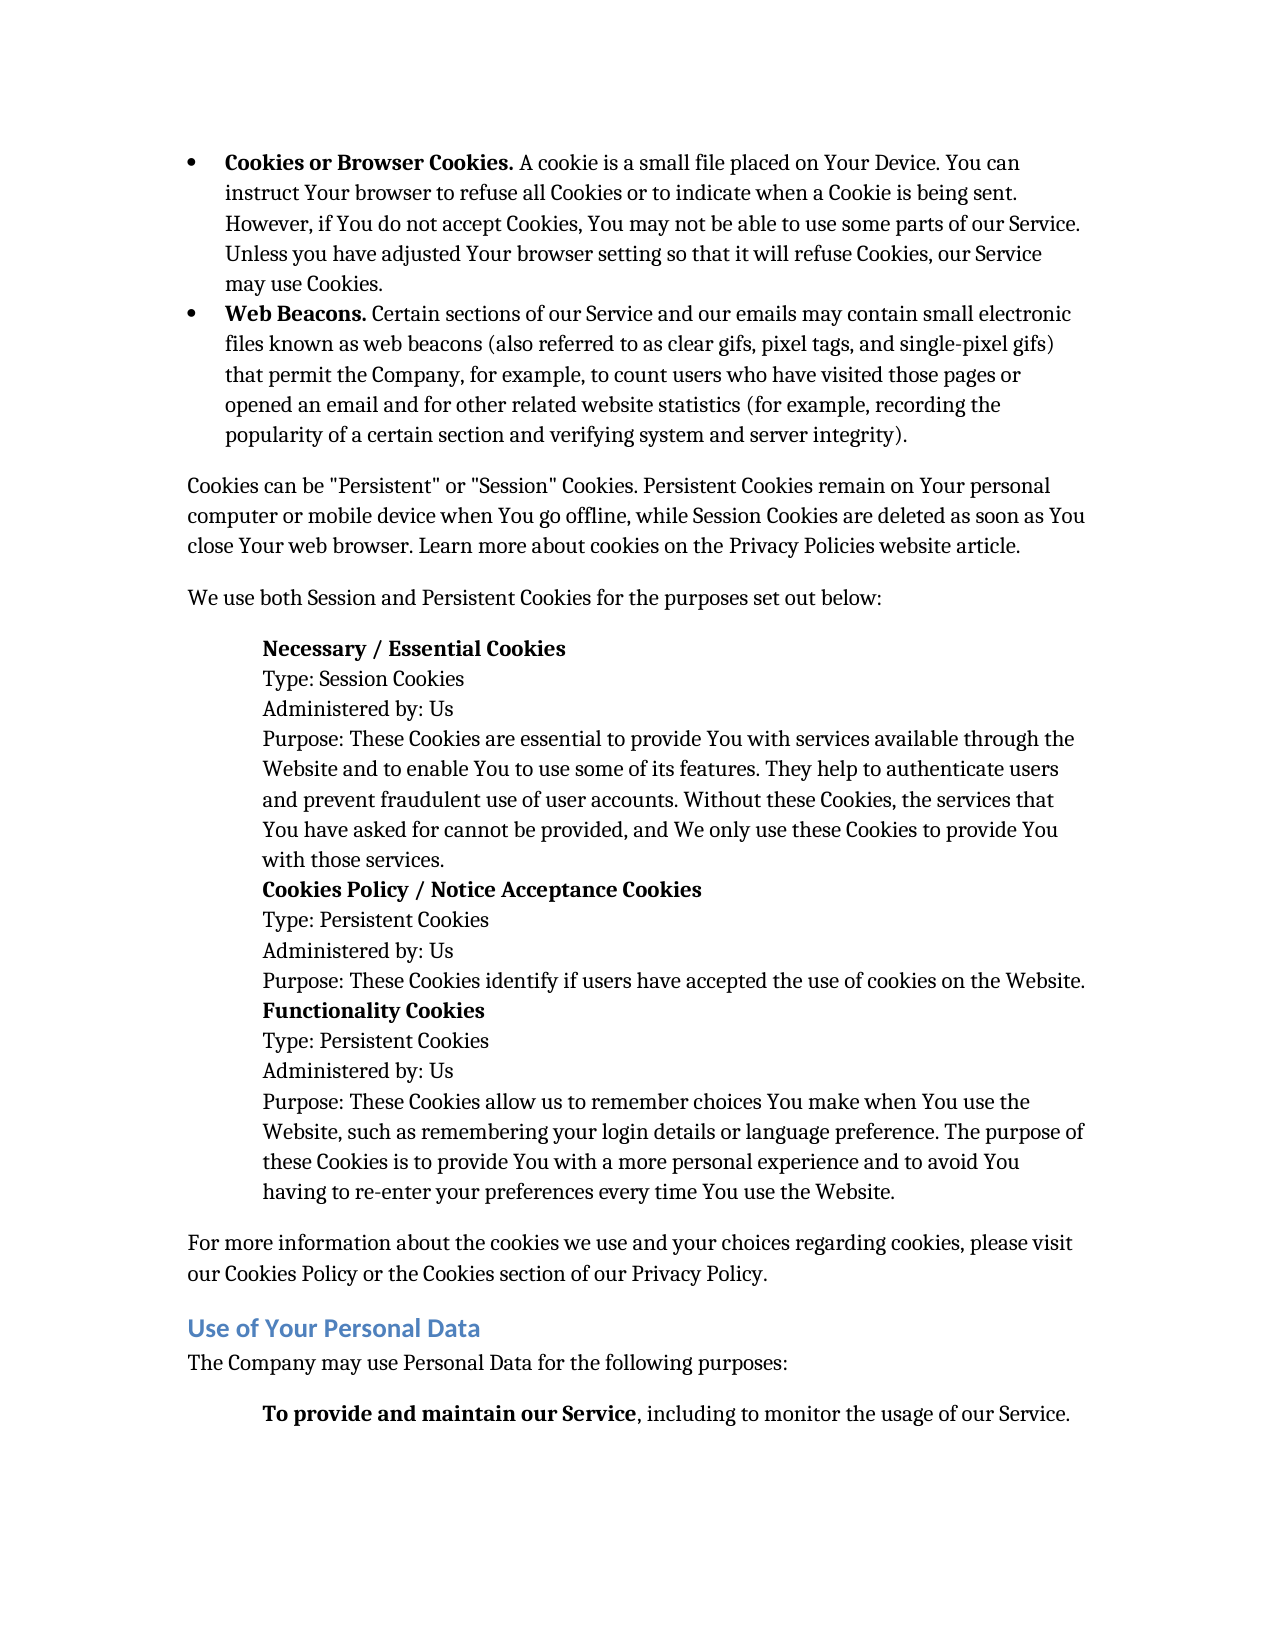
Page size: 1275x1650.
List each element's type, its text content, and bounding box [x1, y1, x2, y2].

list Administered by: Us [262, 696, 1087, 722]
text For more information about the cookies we use and your choices regarding cookies, please visit our Cookies Policy or the Cookies section of our Privacy Policy. [187, 1230, 1087, 1287]
text The Company may use Personal Data for the following purposes: [187, 1349, 1087, 1376]
list Administered by: Us [262, 937, 1087, 964]
list Administered by: Us [262, 1058, 1087, 1085]
list Type: Session Cookies [262, 666, 1087, 692]
list To provide and maintain our Service, including to monitor the usage of our Service. [262, 1400, 1087, 1427]
list Functionality Cookies [262, 998, 1087, 1024]
text We use both Session and Persistent Cookies for the purposes set out below: [187, 584, 1087, 611]
list Purpose: These Cookies identify if users have accepted the use of cookies on the Website. [262, 968, 1087, 994]
list Cookies or Browser Cookies. A cookie is a small file placed on Your Device. You can instruct Your browser to refuse all Cookies or to indicate when a Cookie is being sent. However, if You do not accept Cookies, You may not be able to use some parts of our Service. Unless you have adjusted Your browser setting so that it will refuse Cookies, our Service may use Cookies. [187, 150, 1087, 297]
list Purpose: These Cookies are essential to provide You with services available through the Website and to enable You to use some of its features. They help to authenticate users and prevent fraudulent use of user accounts. Without these Cookies, the services that You have asked for cannot be provided, and We only use these Cookies to provide You with those services. [262, 726, 1087, 873]
list Necessary / Essential Cookies [262, 635, 1087, 662]
list Web Beacons. Certain sections of our Service and our emails may contain small electronic files known as web beacons (also referred to as clear gifs, pixel tags, and single-pixel gifs) that permit the Company, for example, to count users who have visited those pages or opened an email and for other related website statistics (for example, recording the popularity of a certain section and verifying system and server integrity). [187, 301, 1087, 448]
list Type: Persistent Cookies [262, 907, 1087, 934]
list Type: Persistent Cookies [262, 1028, 1087, 1054]
list Cookies Policy / Notice Acceptance Cookies [262, 877, 1087, 903]
subtitle Use of Your Personal Data [187, 1311, 1087, 1344]
text Cookies can be "Persistent" or "Session" Cookies. Persistent Cookies remain on Your personal computer or mobile device when You go offline, while Session Cookies are deleted as soon as You close Your web browser. Learn more about cookies on the Privacy Policies website article. [187, 473, 1087, 560]
list Purpose: These Cookies allow us to remember choices You make when You use the Website, such as remembering your login details or language preference. The purpose of these Cookies is to provide You with a more personal experience and to avoid You having to re-enter your preferences every time You use the Website. [262, 1088, 1087, 1206]
